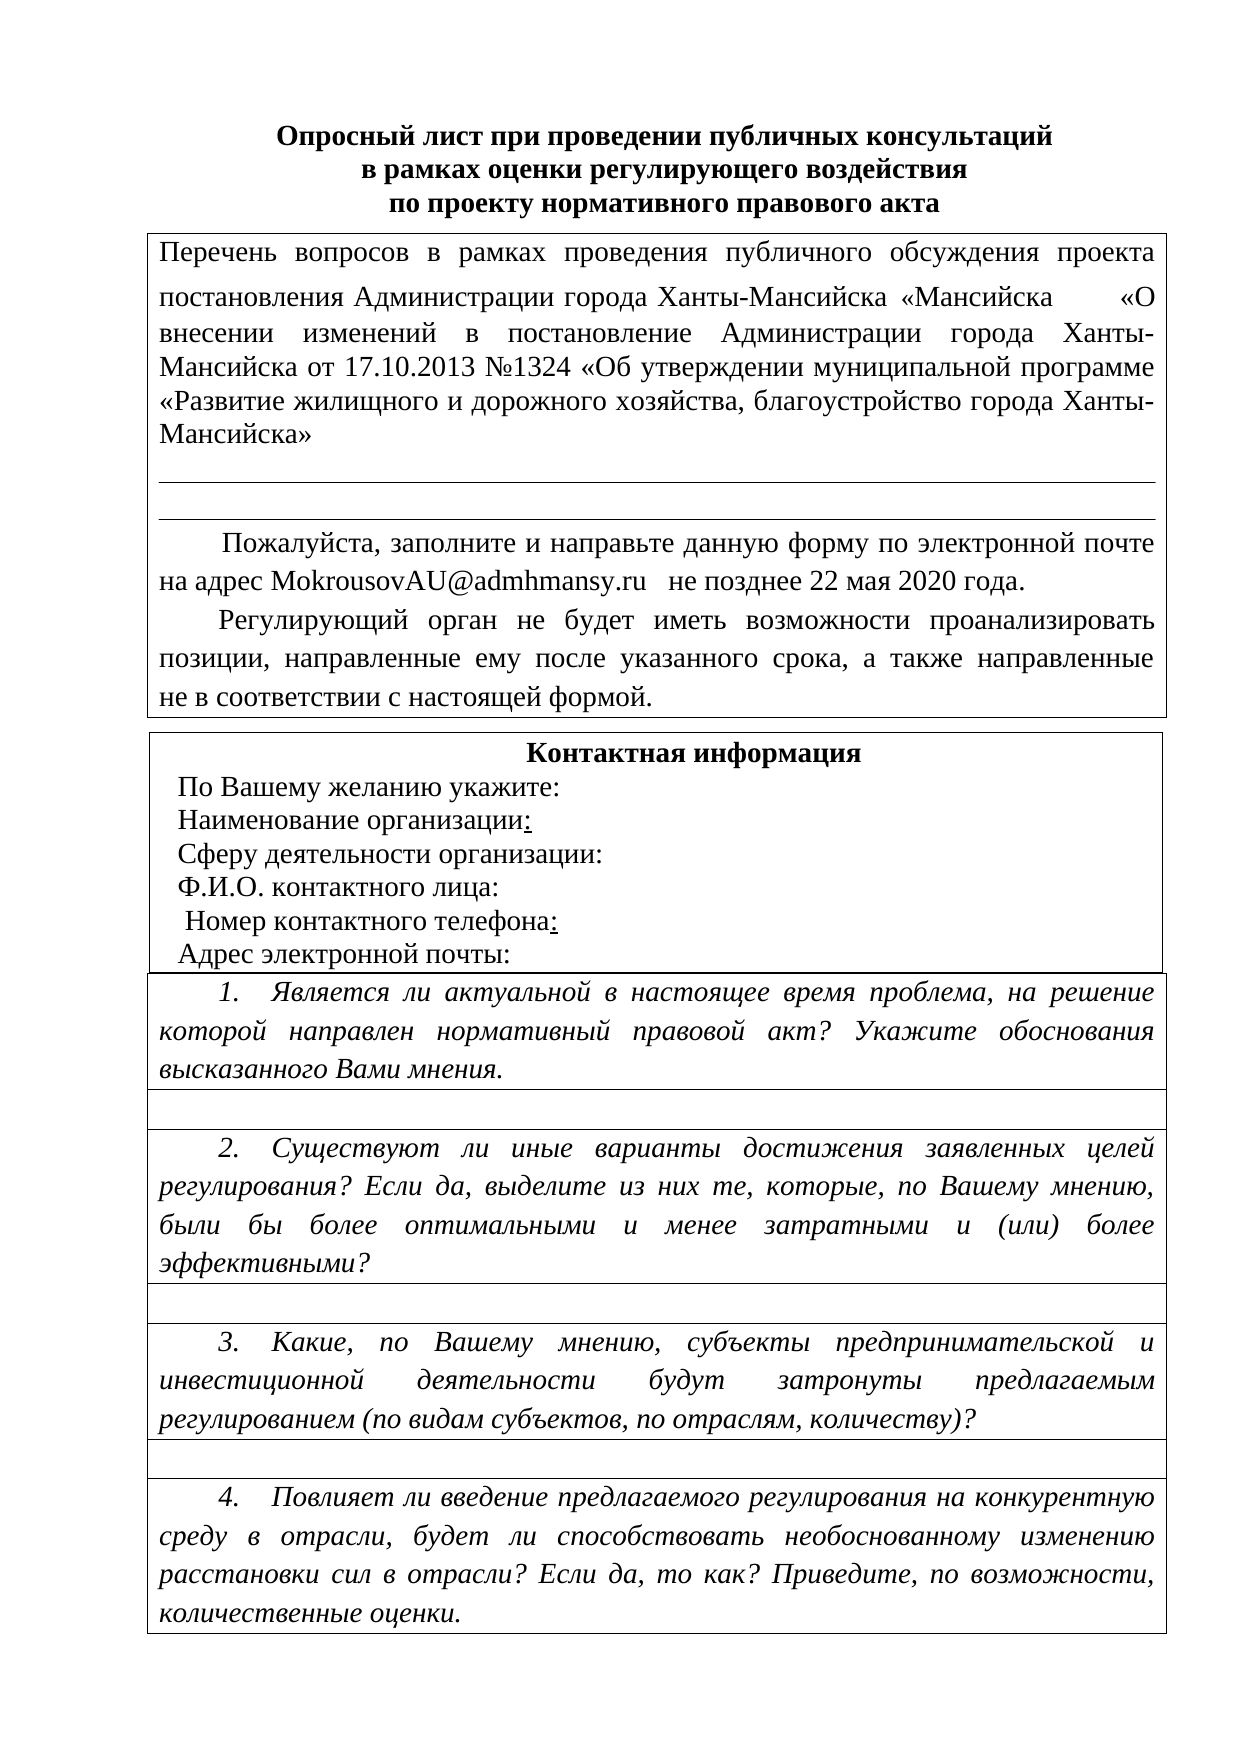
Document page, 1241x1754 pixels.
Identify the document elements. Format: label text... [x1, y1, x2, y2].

table_cell Повлияет ли введение предлагаемого регулирования на конкурентную среду в отрасли, будет ли способствовать необоснованному изменению расстановки сил в отрасли? Если да, то как? Приведите, по возможности, количественные оценки. [148, 1479, 1166, 1633]
text Наименование организации: [177, 802, 1152, 836]
text Адрес электронной почты: [150, 933, 1162, 972]
table_cell [148, 1090, 1166, 1129]
text По Вашему желанию укажите: [177, 769, 1152, 802]
table_cell [148, 1440, 1166, 1478]
text Контактная информация [150, 733, 1162, 769]
table_cell Существуют ли иные варианты достижения заявленных целей регулирования? Если да, выделите из них те, которые, по Вашему мнению, были бы более оптимальными и менее затратными и (или) более эффективными? [148, 1130, 1166, 1283]
text по проекту нормативного правового акта [177, 185, 1152, 219]
table_header Является ли актуальной в настоящее время проблема, на решение которой направлен нормативный правовой акт? Укажите обоснования высказанного Вами мнения. [148, 974, 1166, 1089]
table_header Перечень вопросов в рамках проведения публичного обсуждения проекта постановления Администрации города Ханты-Мансийска «Мансийска «О внесении изменений в постановление Администрации города Ханты-Мансийска от 17.10.2013 №1324 «Об утверждении муниципальной программе «Развитие жилищного и дорожного хозяйства, благоустройство города Ханты-Мансийска» Пожалуйста, заполните и направьте данную форму по электронной почте на адрес MokrousovAU@admhmansy.ru не позднее 22 мая 2020 года. Регулирующий орган не будет иметь возможности проанализировать позиции, направленные ему после указанного срока, а также направленные не в соответствии с настоящей формой. [148, 234, 1166, 717]
table_cell Какие, по Вашему мнению, субъекты предпринимательской и инвестиционной деятельности будут затронуты предлагаемым регулированием (по видам субъектов, по отраслям, количеству)? [148, 1324, 1166, 1439]
text в рамках оценки регулирующего воздействия [177, 152, 1152, 185]
text Опросный лист при проведении публичных консультаций [177, 118, 1152, 152]
table_cell [148, 1284, 1166, 1323]
text Ф.И.О. контактного лица: [177, 869, 1152, 903]
text Номер контактного телефона: [177, 903, 1152, 933]
text Сферу деятельности организации: [177, 836, 1152, 869]
